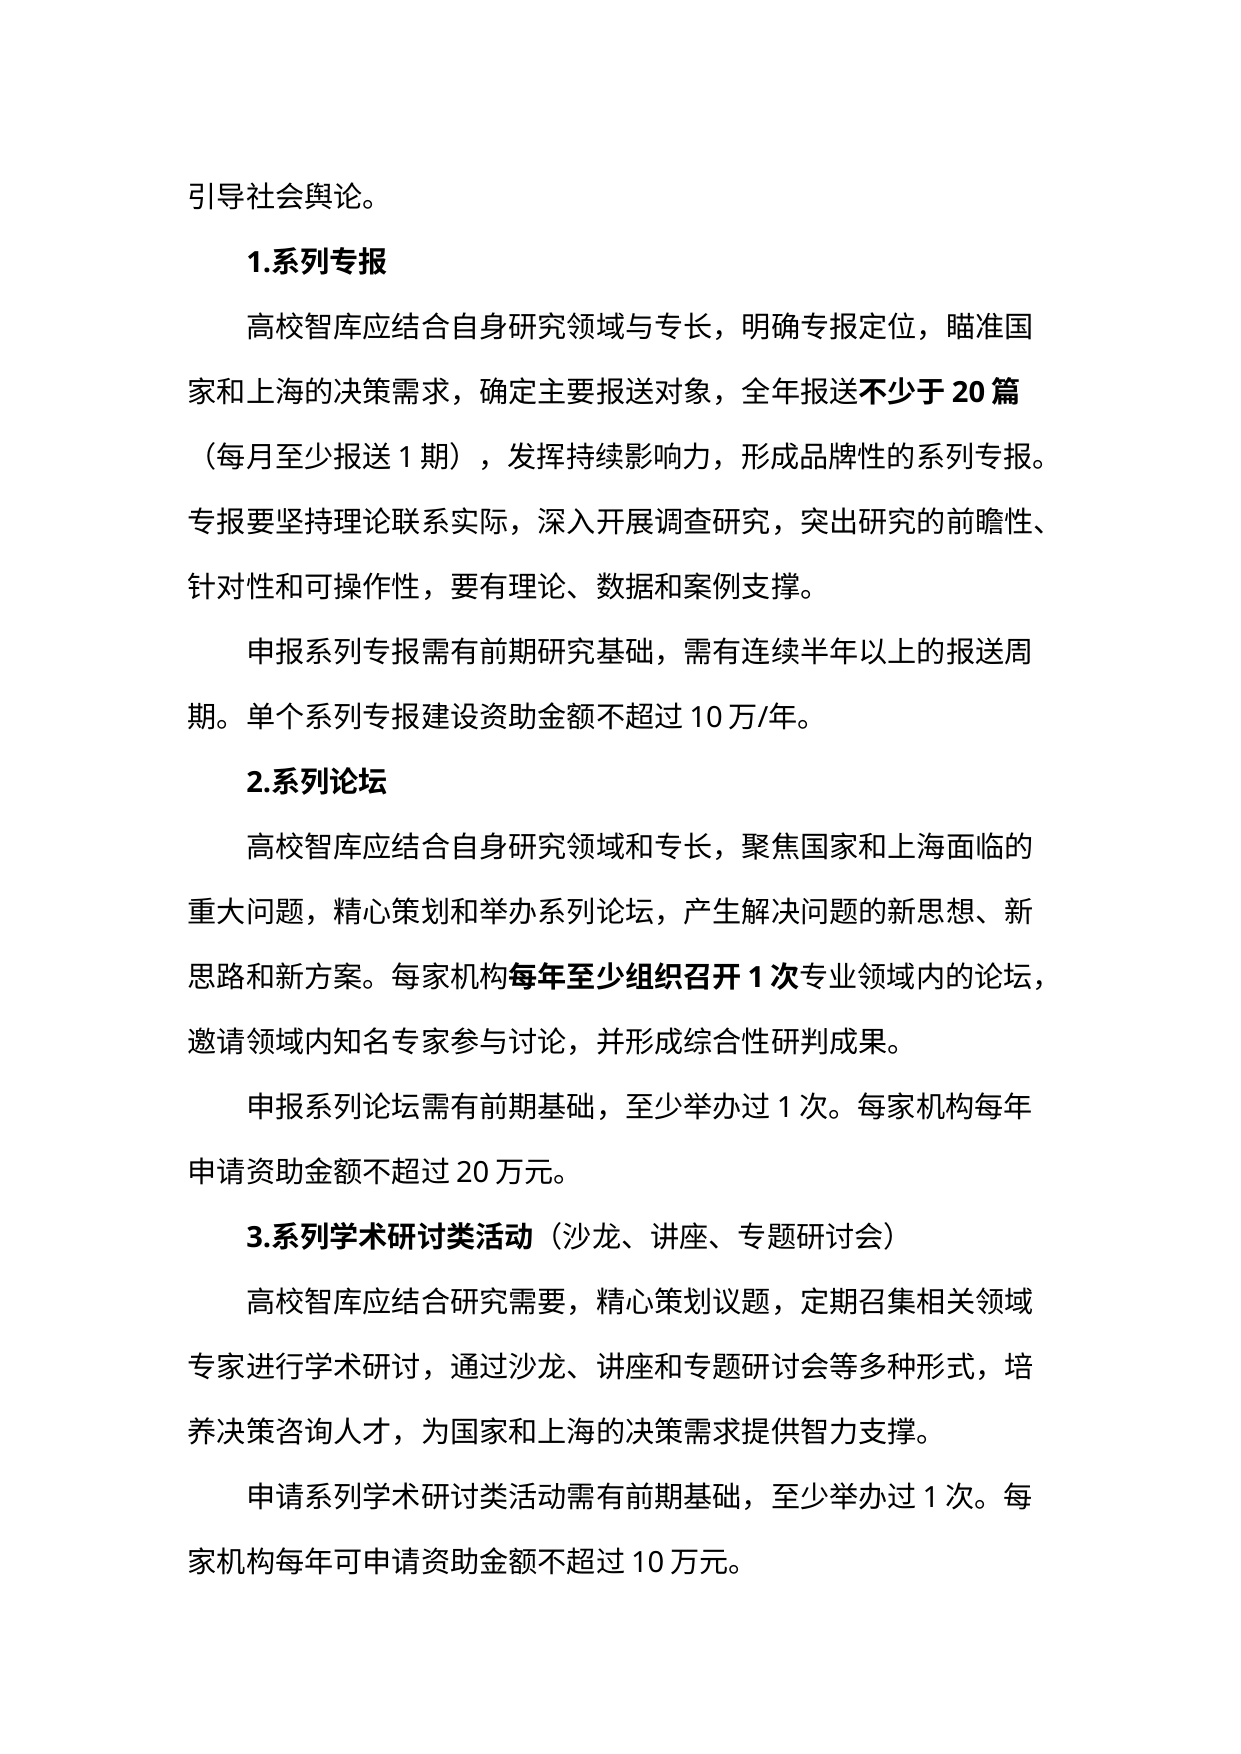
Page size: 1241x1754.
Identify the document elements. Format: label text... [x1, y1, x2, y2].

text 申报系列论坛需有前期基础，至少举办过1次。每家机构每年申请资助金额不超过20万元。 [187, 1072, 1059, 1202]
text 高校智库应结合自身研究领域和专长，聚焦国家和上海面临的重大问题，精心策划和举办系列论坛，产生解决问题的新思想、新思路和新方案。每家机构每年至少组织召开1次专业领域内的论坛，邀请领域内知名专家参与讨论，并形成综合性研判成果。 [187, 812, 1059, 1072]
text 高校智库应结合研究需要，精心策划议题，定期召集相关领域专家进行学术研讨，通过沙龙、讲座和专题研讨会等多种形式，培养决策咨询人才，为国家和上海的决策需求提供智力支撑。 [187, 1267, 1059, 1462]
text 1.系列专报 [187, 227, 1059, 292]
text 2.系列论坛 [187, 747, 1059, 812]
text 3.系列学术研讨类活动（沙龙、讲座、专题研讨会） [187, 1202, 1059, 1267]
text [187, 162, 1059, 227]
text 申请系列学术研讨类活动需有前期基础，至少举办过1次。每家机构每年可申请资助金额不超过10万元。 [187, 1462, 1059, 1592]
text 高校智库应结合自身研究领域与专长，明确专报定位，瞄准国家和上海的决策需求，确定主要报送对象，全年报送不少于20篇（每月至少报送1期），发挥持续影响力，形成品牌性的系列专报。专报要坚持理论联系实际，深入开展调查研究，突出研究的前瞻性、针对性和可操作性，要有理论、数据和案例支撑。 [187, 292, 1059, 617]
text 申报系列专报需有前期研究基础，需有连续半年以上的报送周期。单个系列专报建设资助金额不超过10万/年。 [187, 617, 1059, 747]
